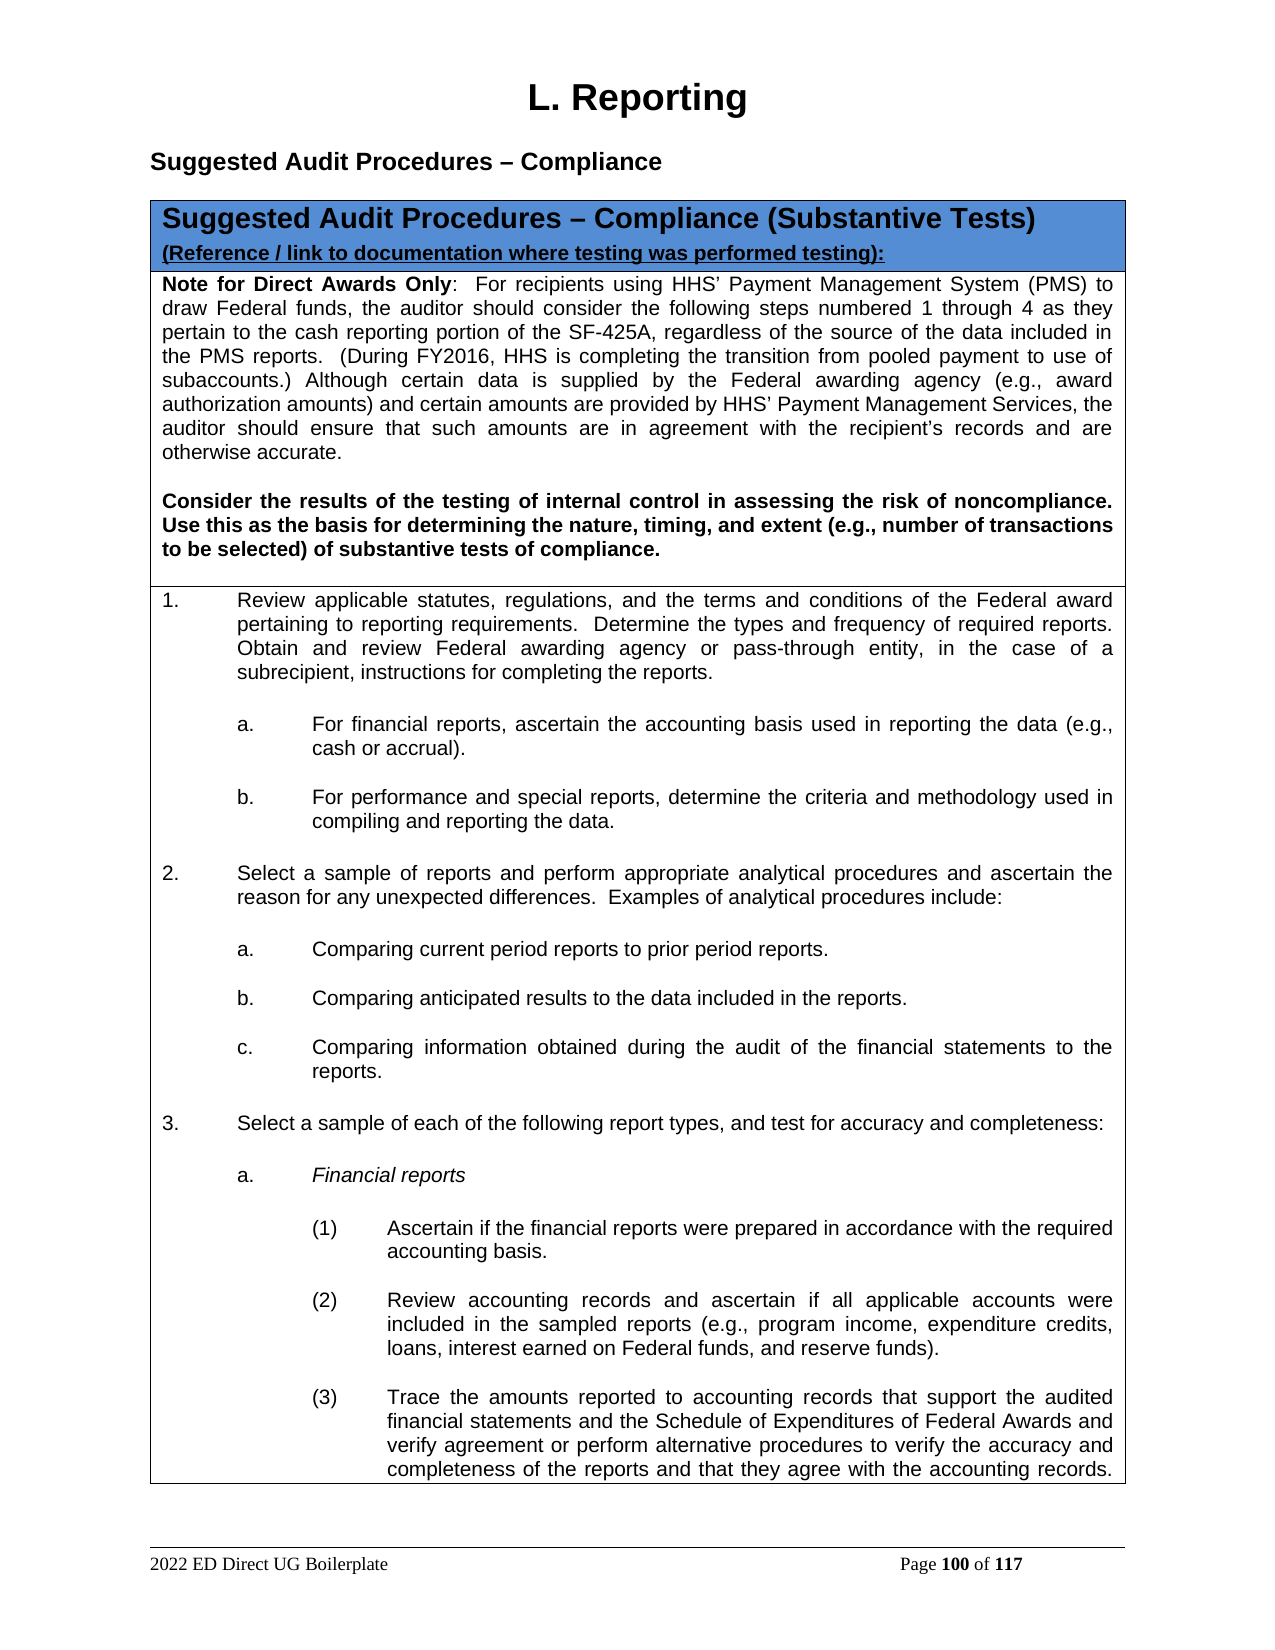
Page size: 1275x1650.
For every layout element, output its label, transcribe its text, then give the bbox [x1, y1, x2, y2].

subtitle Suggested Audit Procedures – Compliance [150, 150, 1125, 175]
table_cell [151, 587, 1125, 1482]
table_header Suggested Audit Procedures – Compliance (Substantive Tests) (Reference / link to documentation where testing was performed testing): [151, 201, 1125, 271]
table_cell Note for Direct Awards Only: For recipients using HHS’ Payment Management System (PMS) to draw Federal funds, the auditor should consider the following steps numbered 1 through 4 as they pertain to the cash reporting portion of the SF-425A, regardless of the source of the data included in the PMS reports. (During FY2016, HHS is completing the transition from pooled payment to use of subaccounts.) Although certain data is supplied by the Federal awarding agency (e.g., award authorization amounts) and certain amounts are provided by HHS’ Payment Management Services, the auditor should ensure that such amounts are in agreement with the recipient’s records and are otherwise accurate. Consider the results of the testing of internal control in assessing the risk of noncompliance. Use this as the basis for determining the nature, timing, and extent (e.g., number of transactions to be selected) of substantive tests of compliance. [151, 272, 1125, 586]
